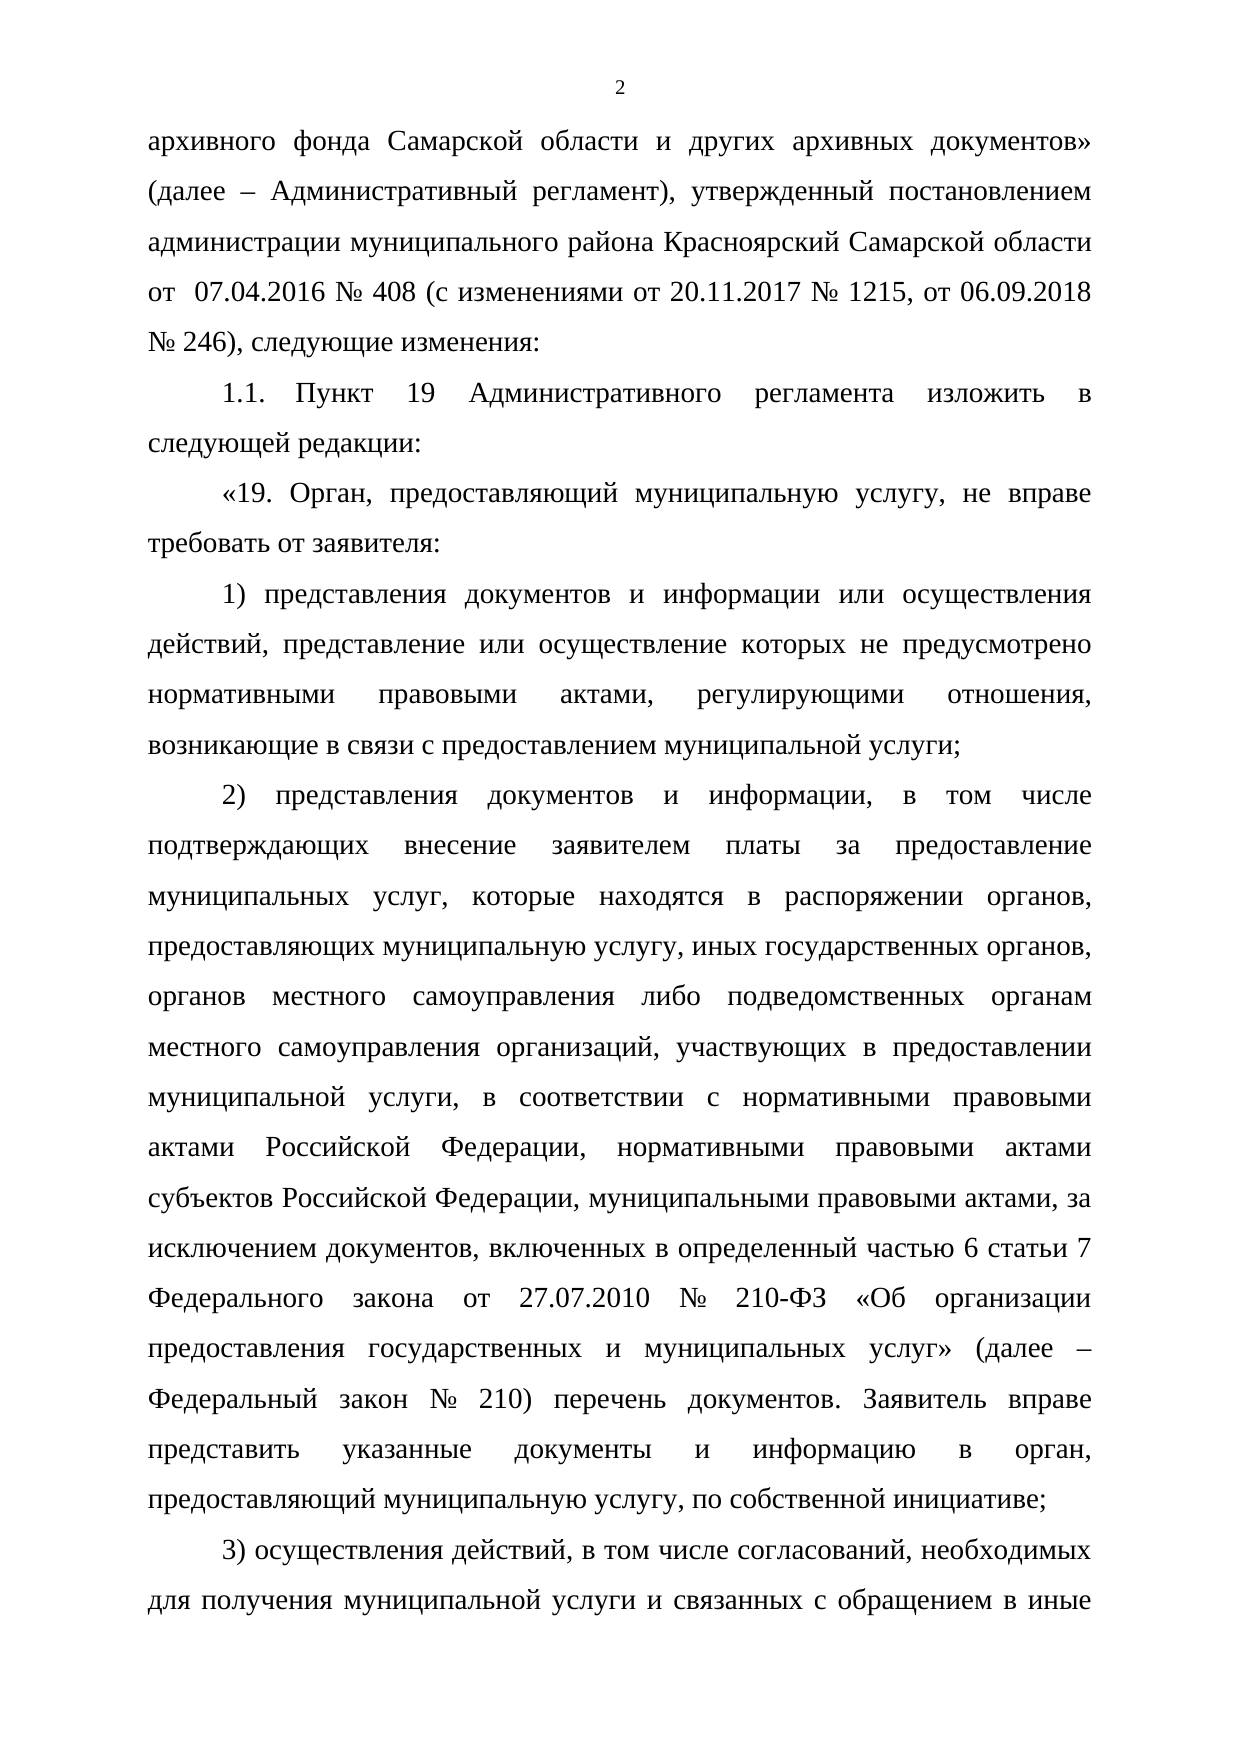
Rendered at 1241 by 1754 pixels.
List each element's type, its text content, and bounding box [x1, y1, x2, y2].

text 1) представления документов и информации или осуществления действий, представление или осуществление которых не предусмотрено нормативными правовыми актами, регулирующими отношения, возникающие в связи с предоставлением муниципальной услуги; [148, 576, 1092, 760]
text 2) представления документов и информации, в том числе подтверждающих внесение заявителем платы за предоставление муниципальных услуг, которые находятся в распоряжении органов, предоставляющих муниципальную услугу, иных государственных органов, органов местного самоуправления либо подведомственных органам местного самоуправления организаций, участвующих в предоставлении муниципальной услуги, в соответствии с нормативными правовыми актами Российской Федерации, нормативными правовыми актами субъектов Российской Федерации, муниципальными правовыми актами, за исключением документов, включенных в определенный частью 6 статьи 7 Федерального закона от 27.07.2010 № 210-ФЗ «Об организации предоставления государственных и муниципальных услуг» (далее – Федеральный закон № 210) перечень документов. Заявитель вправе представить указанные документы и информацию в орган, предоставляющий муниципальную услугу, по собственной инициативе; [148, 777, 1092, 1515]
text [148, 1532, 1092, 1616]
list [148, 123, 1092, 358]
list Пункт 19 Административного регламента изложить в следующей редакции: [148, 375, 1092, 458]
text «19. Орган, предоставляющий муниципальную услугу, не вправе требовать от заявителя: [148, 475, 1092, 559]
